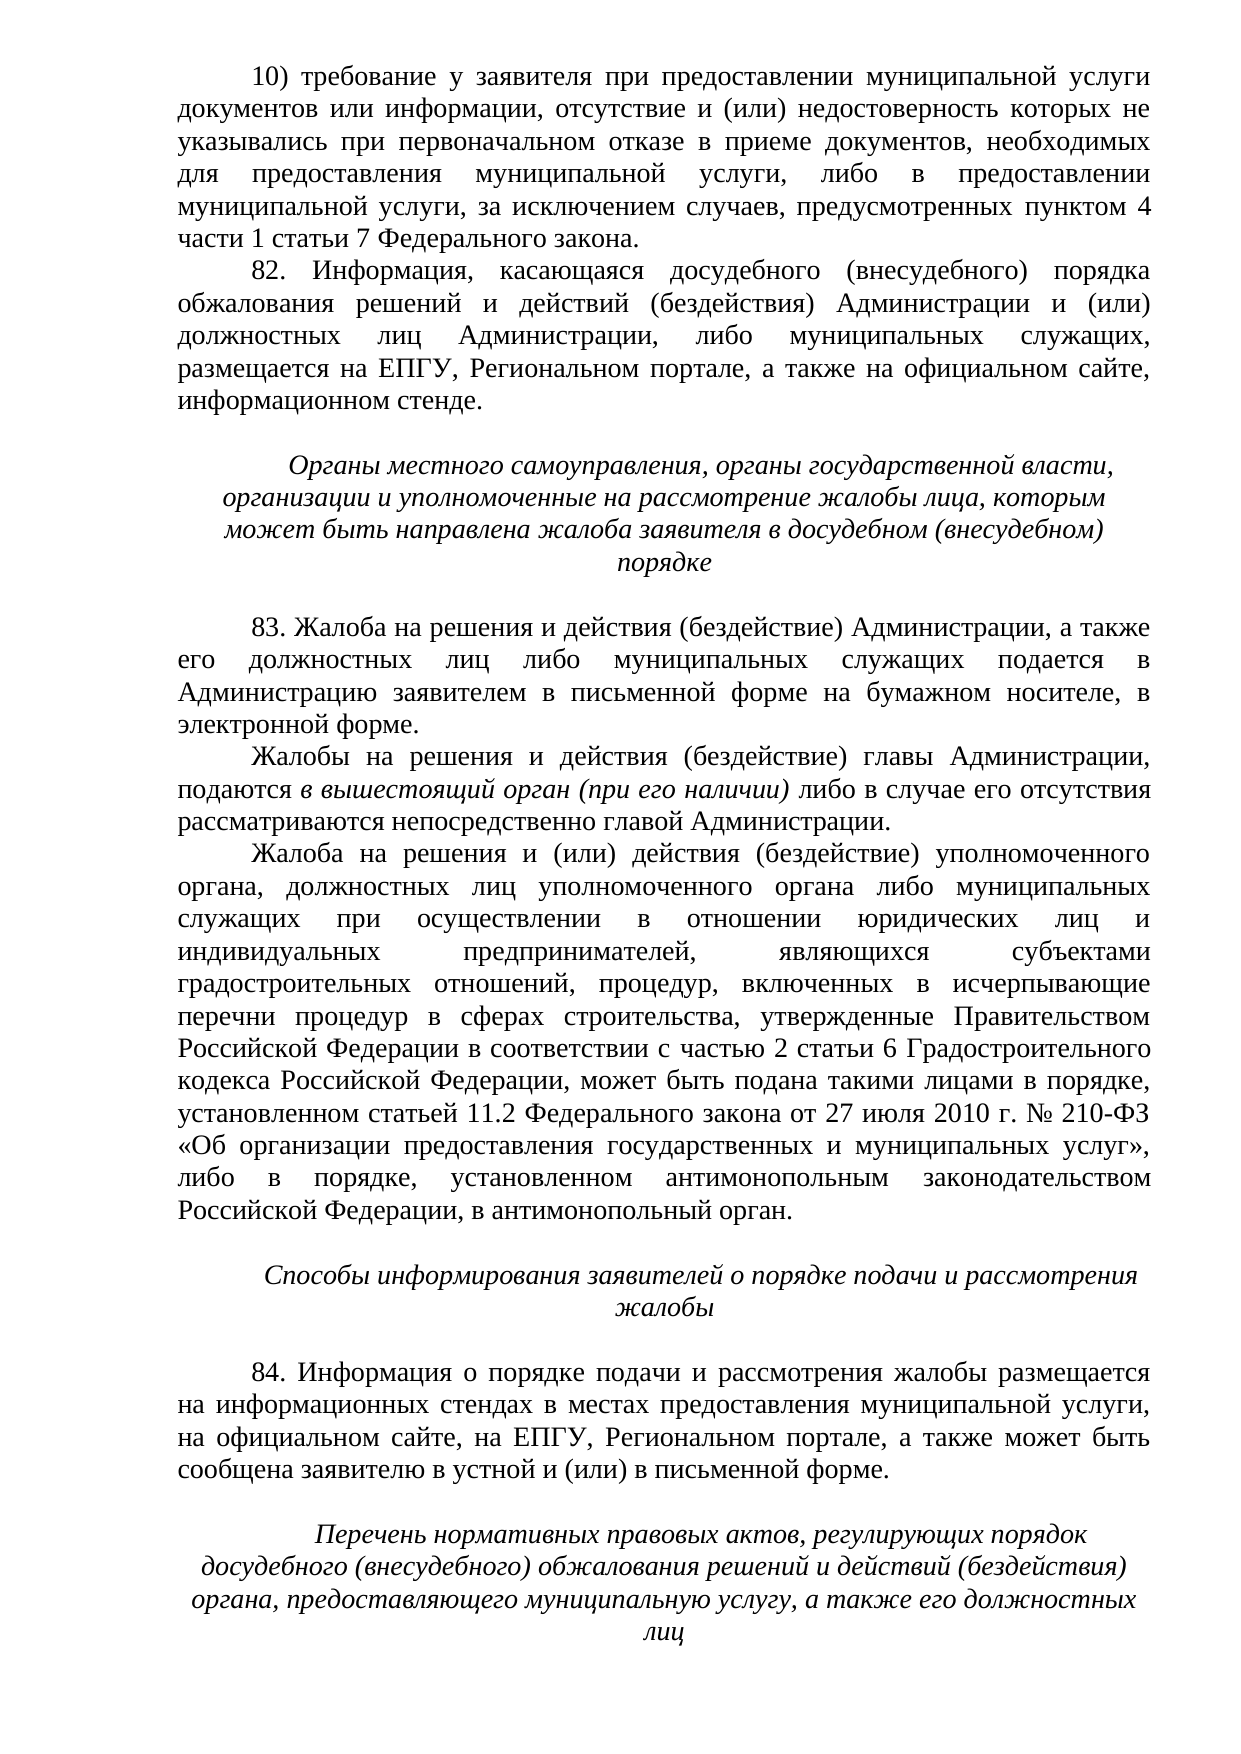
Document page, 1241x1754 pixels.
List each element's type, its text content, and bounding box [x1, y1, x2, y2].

text Жалоба на решения и (или) действия (бездействие) уполномоченного органа, должностных лиц уполномоченного органа либо муниципальных служащих при осуществлении в отношении юридических лиц и индивидуальных предпринимателей, являющихся субъектами градостроительных отношений, процедур, включенных в исчерпывающие перечни процедур в сферах строительства, утвержденные Правительством Российской Федерации в соответствии с частью 2 статьи 6 Градостроительного кодекса Российской Федерации, может быть подана такими лицами в порядке, установленном статьей 11.2 Федерального закона от 27 июля . № 210-ФЗ «Об организации предоставления государственных и муниципальных услуг», либо в порядке, установленном антимонопольным законодательством Российской Федерации, в антимонопольный орган. [177, 837, 1152, 1225]
text Органы местного самоуправления, органы государственной власти, организации и уполномоченные на рассмотрение жалобы лица, которым может быть направлена жалоба заявителя в досудебном (внесудебном) порядке [177, 448, 1152, 577]
text 84. Информация о порядке подачи и рассмотрения жалобы размещается на информационных стендах в местах предоставления муниципальной услуги, на официальном сайте, на ЕПГУ, Региональном портале, а также может быть сообщена заявителю в устной и (или) в письменной форме. [177, 1355, 1152, 1484]
text Способы информирования заявителей о порядке подачи и рассмотрения жалобы [177, 1258, 1152, 1322]
text 82. Информация, касающаяся досудебного (внесудебного) порядка обжалования решений и действий (бездействия) Администрации и (или) должностных лиц Администрации, либо муниципальных служащих, размещается на ЕПГУ, Региональном портале, а также на официальном сайте, информационном стенде. [177, 253, 1152, 415]
text Перечень нормативных правовых актов, регулирующих порядок досудебного (внесудебного) обжалования решений и действий (бездействия) органа, предоставляющего муниципальную услугу, а также его должностных лиц [177, 1517, 1152, 1646]
text 83. Жалоба на решения и действия (бездействие) Администрации, а также его должностных лиц либо муниципальных служащих подается в Администрацию заявителем в письменной форме на бумажном носителе, в электронной форме. [177, 610, 1152, 739]
text Жалобы на решения и действия (бездействие) главы Администрации, подаются в вышестоящий орган (при его наличии) либо в случае его отсутствия рассматриваются непосредственно главой Администрации. [177, 739, 1152, 837]
text 10) требование у заявителя при предоставлении муниципальной услуги документов или информации, отсутствие и (или) недостоверность которых не указывались при первоначальном отказе в приеме документов, необходимых для предоставления муниципальной услуги, либо в предоставлении муниципальной услуги, за исключением случаев, предусмотренных пунктом 4 части 1 статьи 7 Федерального закона. [177, 59, 1152, 253]
